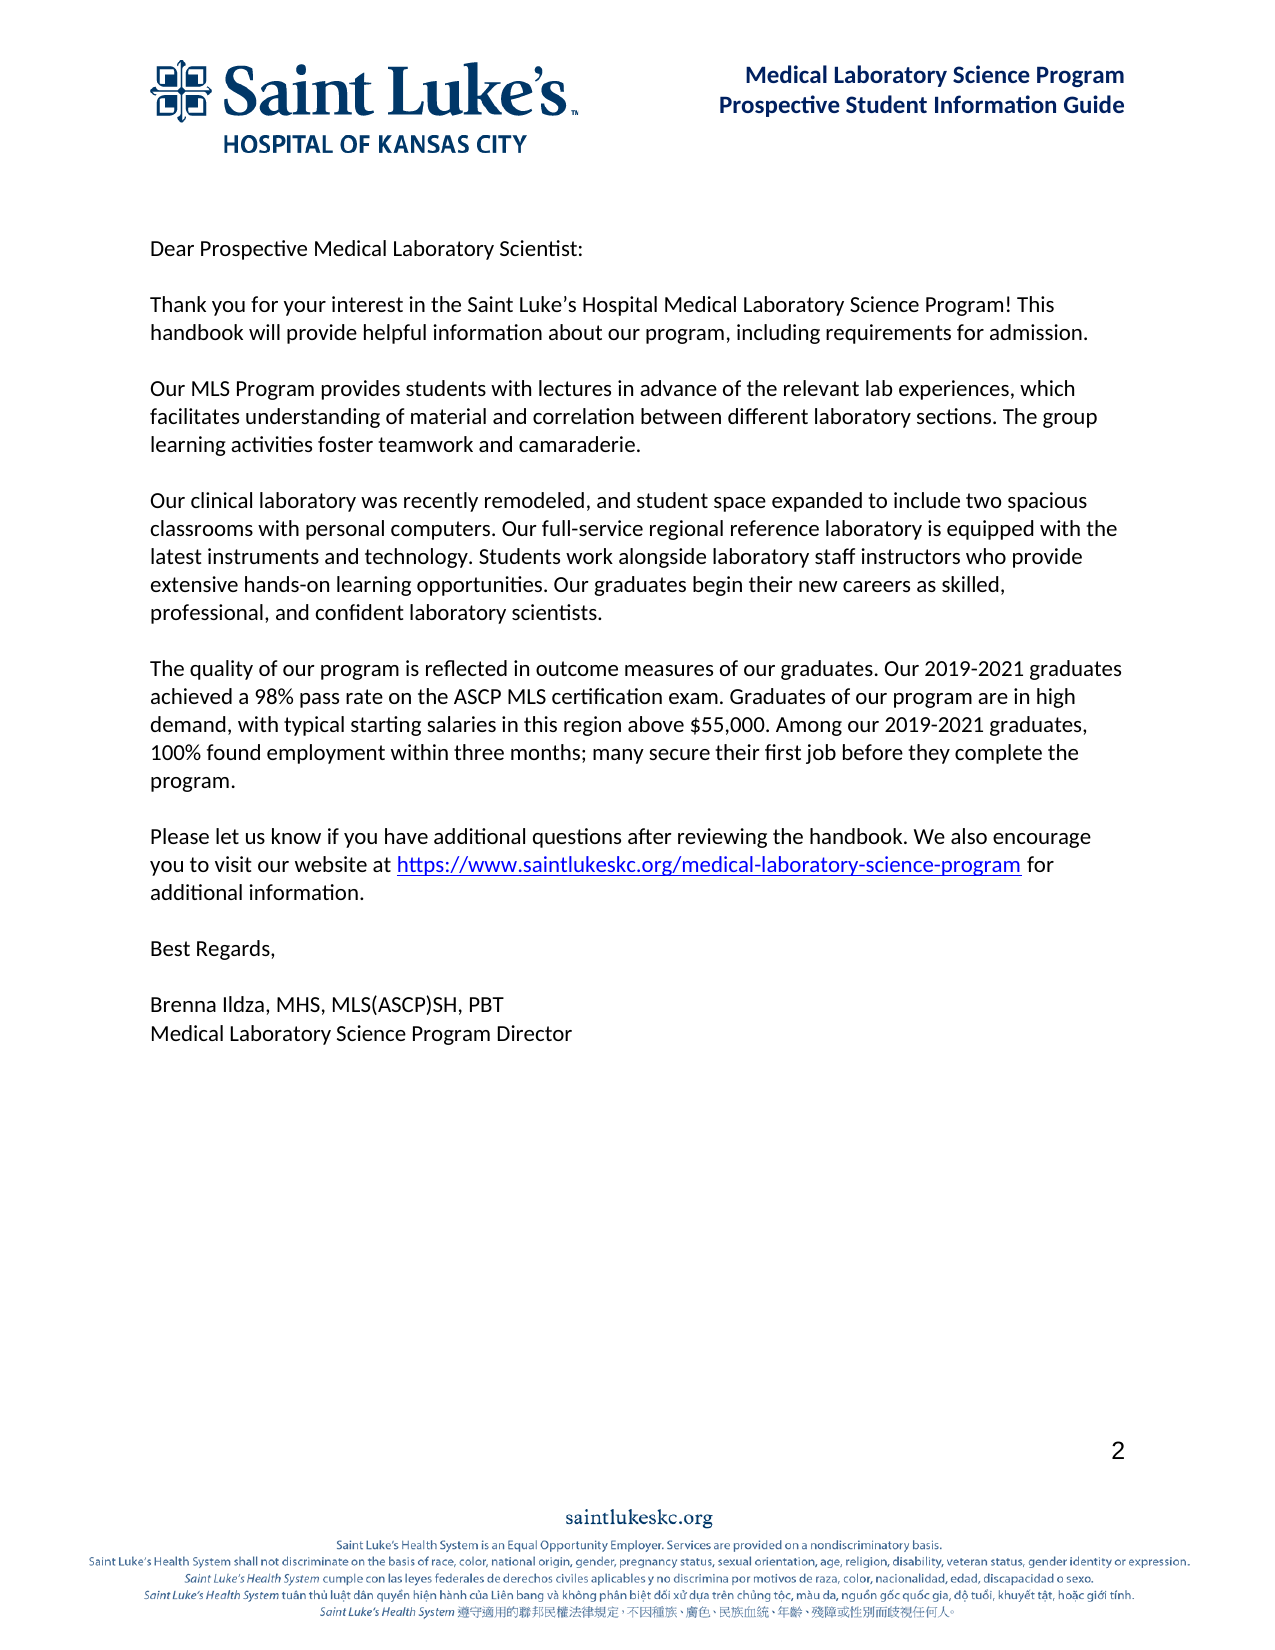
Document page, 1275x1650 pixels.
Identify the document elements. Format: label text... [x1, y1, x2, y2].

text Dear Prospective Medical Laboratory Scientist: [150, 234, 1125, 262]
picture [0, 1464, 1275, 1650]
text Our clinical laboratory was recently remodeled, and student space expanded to include two spacious classrooms with personal computers. Our full-service regional reference laboratory is equipped with the latest instruments and technology. Students work alongside laboratory staff instructors who provide extensive hands-on learning opportunities. Our graduates begin their new careers as skilled, professional, and confident laboratory scientists. [150, 486, 1125, 626]
text Our MLS Program provides students with lectures in advance of the relevant lab experiences, which facilitates understanding of material and correlation between different laboratory sections. The group learning activities foster teamwork and camaraderie. [150, 374, 1125, 458]
text Thank you for your interest in the Saint Luke’s Hospital Medical Laboratory Science Program! This handbook will provide helpful information about our program, including requirements for admission. [150, 290, 1125, 346]
text The quality of our program is reflected in outcome measures of our graduates. Our 2019-2021 graduates achieved a 98% pass rate on the ASCP MLS certification exam. Graduates of our program are in high demand, with typical starting salaries in this region above $55,000. Among our 2019-2021 graduates, 100% found employment within three months; many secure their first job before they complete the program. [150, 654, 1125, 794]
text Best Regards, [150, 934, 1125, 963]
text Brenna Ildza, MHS, MLS(ASCP)SH, PBT [150, 991, 1125, 1019]
text Medical Laboratory Science Program Director [150, 1019, 1125, 1047]
picture [150, 60, 579, 153]
text Please let us know if you have additional questions after reviewing the handbook. We also encourage you to visit our website at https://www.saintlukeskc.org/medical-laboratory-science-program for additional information. [150, 822, 1125, 907]
